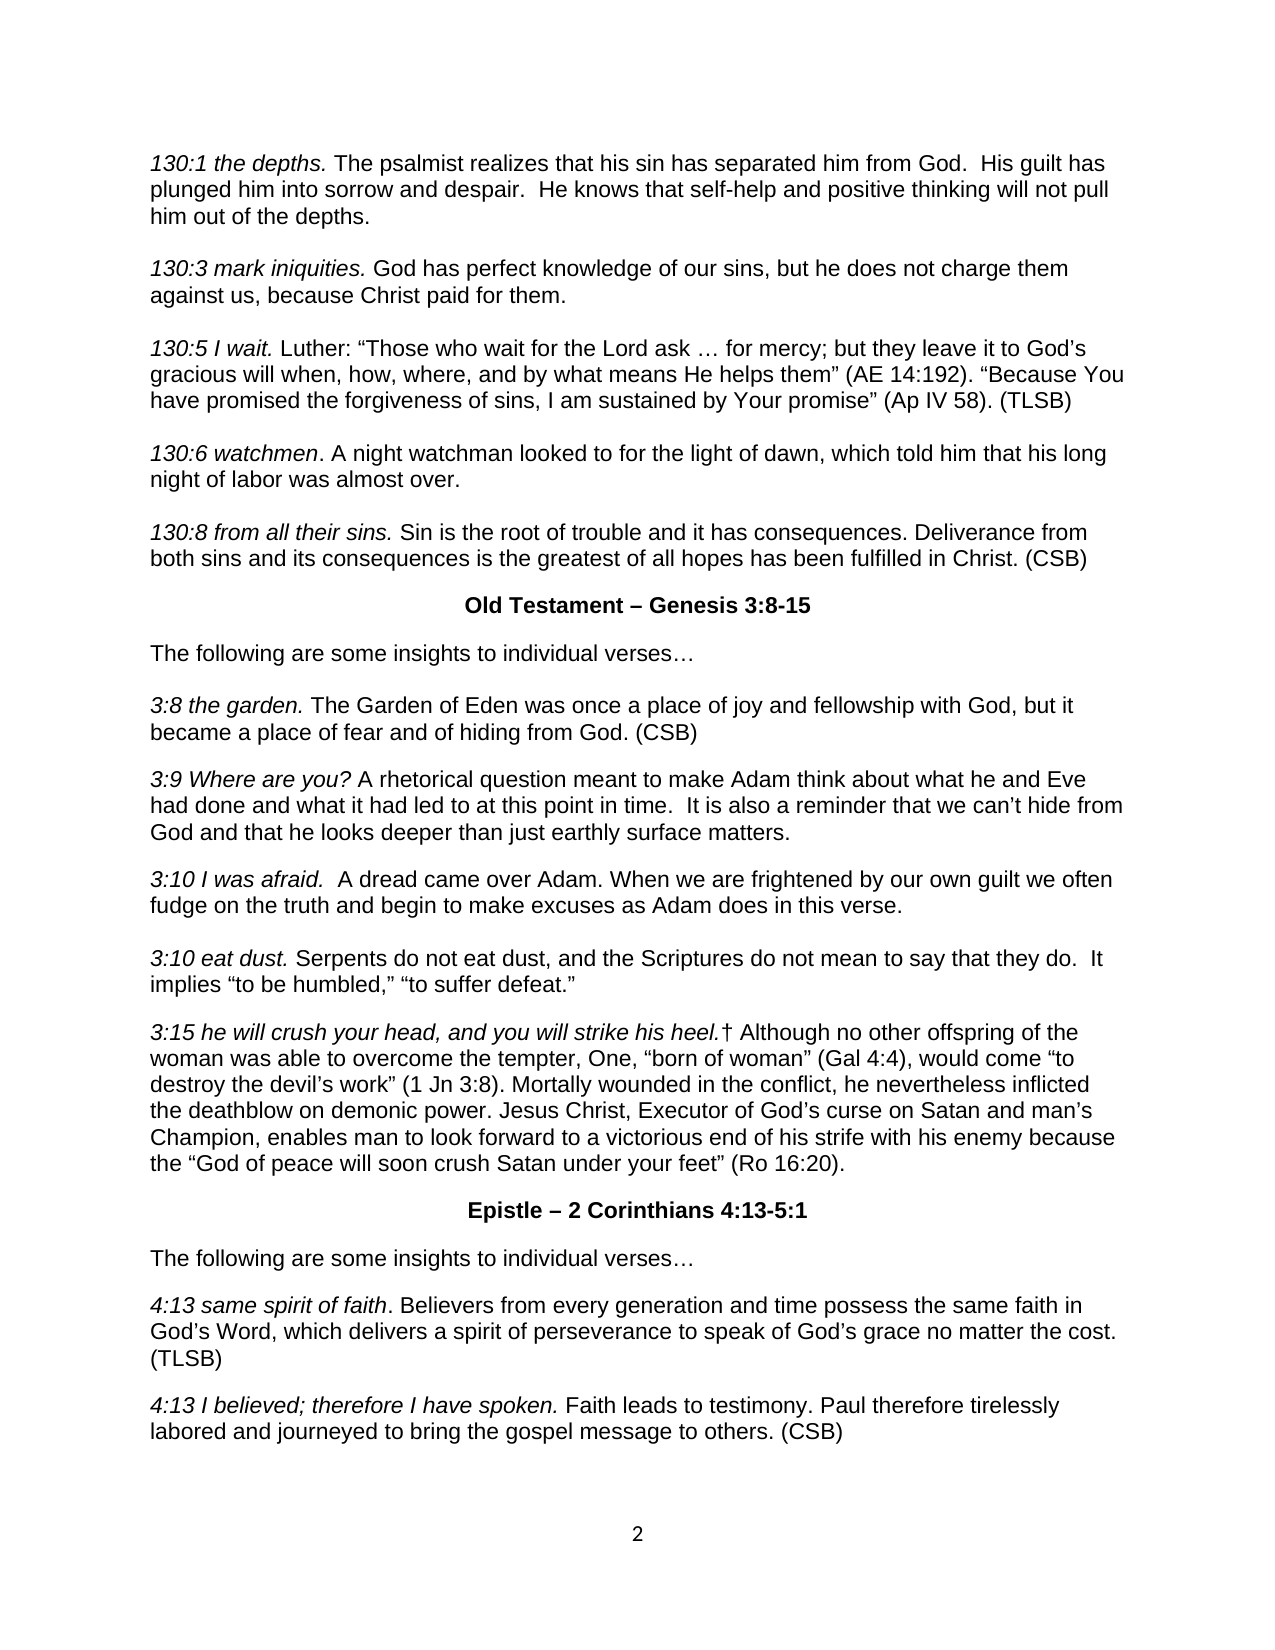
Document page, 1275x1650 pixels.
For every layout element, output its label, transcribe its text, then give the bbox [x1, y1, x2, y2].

text Epistle – 2 Corinthians 4:13-5:1 [150, 1197, 1125, 1224]
text 130:6 watchmen. A night watchman looked to for the light of dawn, which told him that his long night of labor was almost over. [150, 440, 1125, 493]
text 3:8 the garden. The Garden of Eden was once a place of joy and fellowship with God, but it became a place of fear and of hiding from God. (CSB) [150, 692, 1125, 745]
text The following are some insights to individual verses… [150, 640, 1125, 666]
text 130:3 mark iniquities. God has perfect knowledge of our sins, but he does not charge them against us, because Christ paid for them. [150, 255, 1125, 308]
text 3:9 Where are you? A rhetorical question meant to make Adam think about what he and Eve had done and what it had led to at this point in time. It is also a reminder that we can’t hide from God and that he looks deeper than just earthly surface matters. [150, 766, 1125, 845]
text 3:15 he will crush your head, and you will strike his heel.† Although no other offspring of the woman was able to overcome the tempter, One, “born of woman” (Gal 4:4), would come “to destroy the devil’s work” (1 Jn 3:8). Mortally wounded in the conflict, he nevertheless inflicted the deathblow on demonic power. Jesus Christ, Executor of God’s curse on Satan and man’s Champion, enables man to look forward to a victorious end of his strife with his enemy because the “God of peace will soon crush Satan under your feet” (Ro 16:20). [150, 1018, 1125, 1177]
text Old Testament – Genesis 3:8-15 [150, 592, 1125, 619]
text 130:5 I wait. Luther: “Those who wait for the Lord ask … for mercy; but they leave it to God’s gracious will when, how, where, and by what means He helps them” (AE 14:192). “Because You have promised the forgiveness of sins, I am sustained by Your promise” (Ap IV 58). (TLSB) [150, 334, 1125, 413]
text 130:1 the depths. The psalmist realizes that his sin has separated him from God. His guilt has plunged him into sorrow and despair. He knows that self-help and positive thinking will not pull him out of the depths. [150, 150, 1125, 229]
text 3:10 eat dust. Serpents do not eat dust, and the Scriptures do not mean to say that they do. It implies “to be humbled,” “to suffer defeat.” [150, 945, 1125, 998]
text 3:10 I was afraid. A dread came over Adam. When we are frightened by our own guilt we often fudge on the truth and begin to make excuses as Adam does in this verse. [150, 866, 1125, 918]
text The following are some insights to individual verses… [150, 1244, 1125, 1271]
text 4:13 I believed; therefore I have spoken. Faith leads to testimony. Paul therefore tirelessly labored and journeyed to bring the gospel message to others. (CSB) [150, 1392, 1125, 1444]
text 130:8 from all their sins. Sin is the root of trouble and it has consequences. Deliverance from both sins and its consequences is the greatest of all hopes has been fulfilled in Christ. (CSB) [150, 519, 1125, 572]
text 4:13 same spirit of faith. Believers from every generation and time possess the same faith in God’s Word, which delivers a spirit of perseverance to speak of God’s grace no matter the cost. (TLSB) [150, 1292, 1125, 1371]
